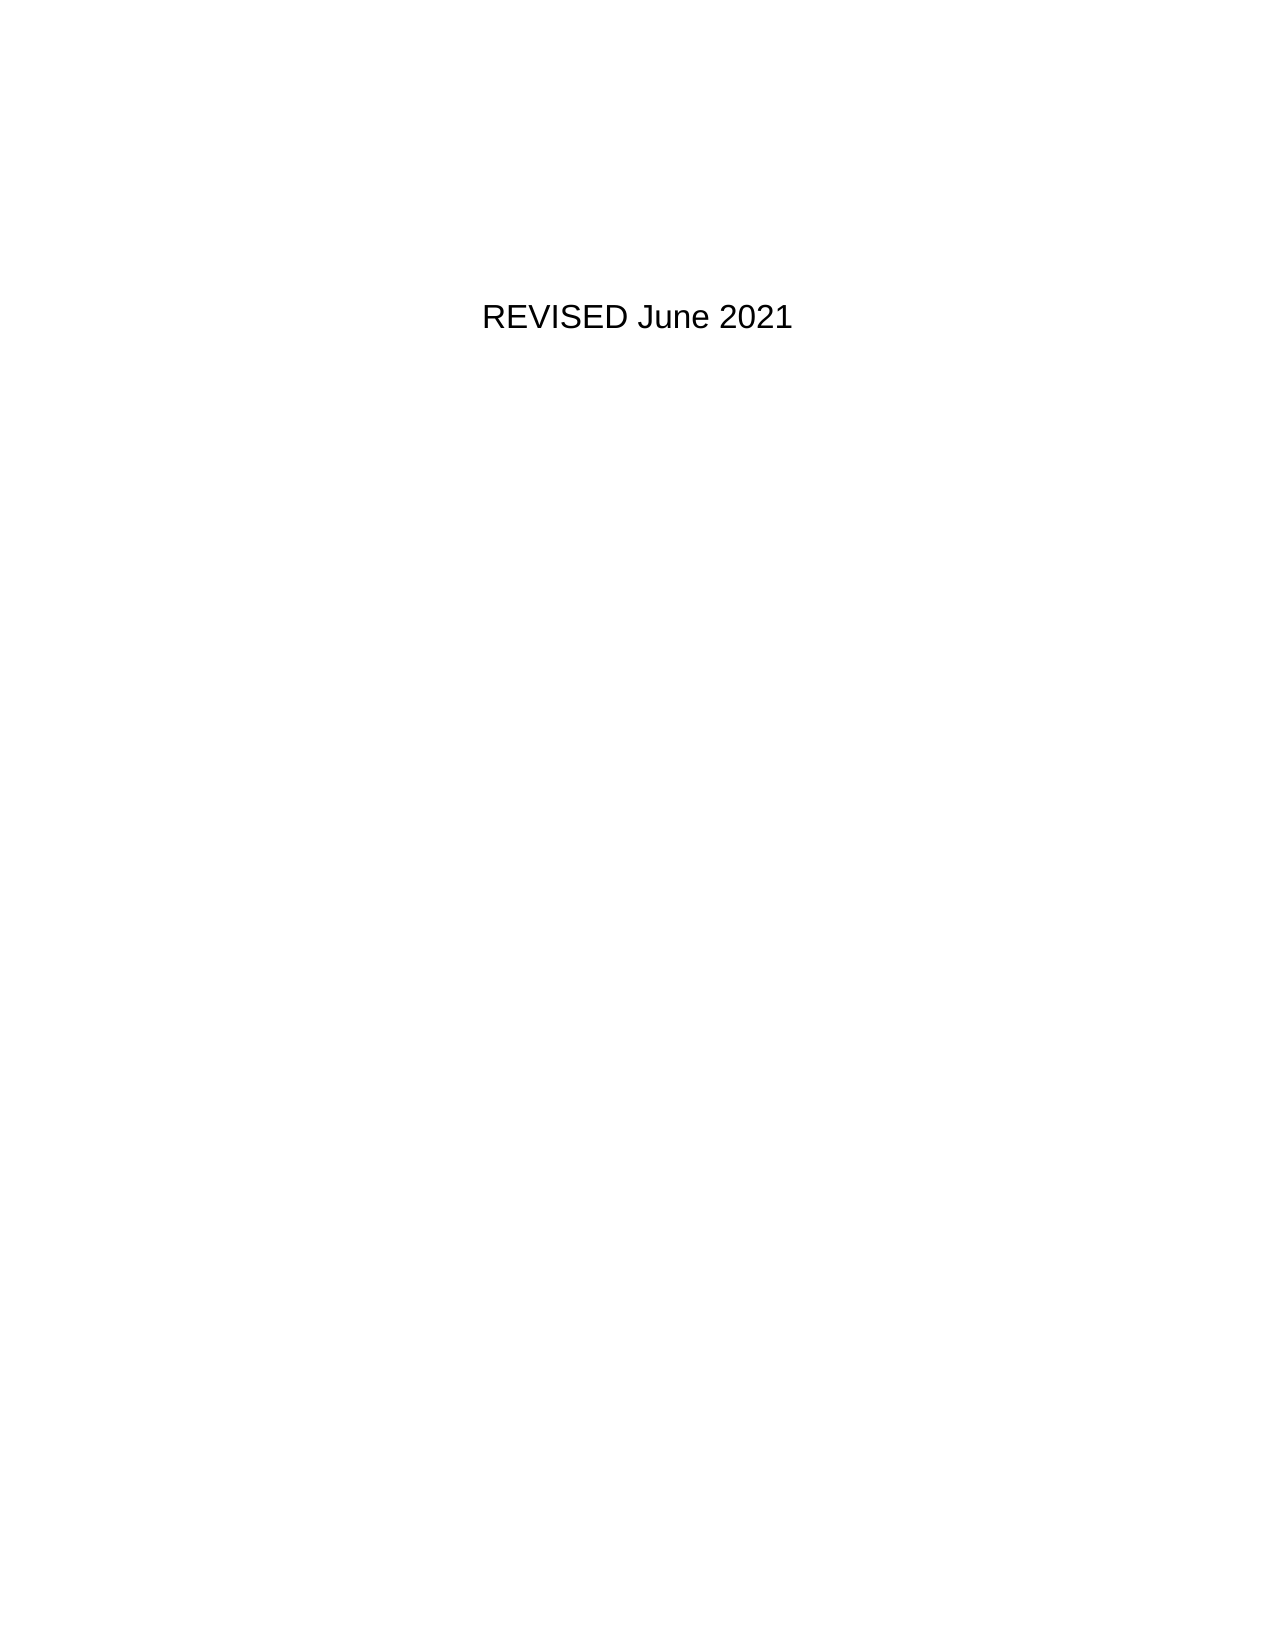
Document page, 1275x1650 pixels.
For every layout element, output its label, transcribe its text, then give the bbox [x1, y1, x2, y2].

text REVISED June 2021 [85, 233, 1189, 401]
